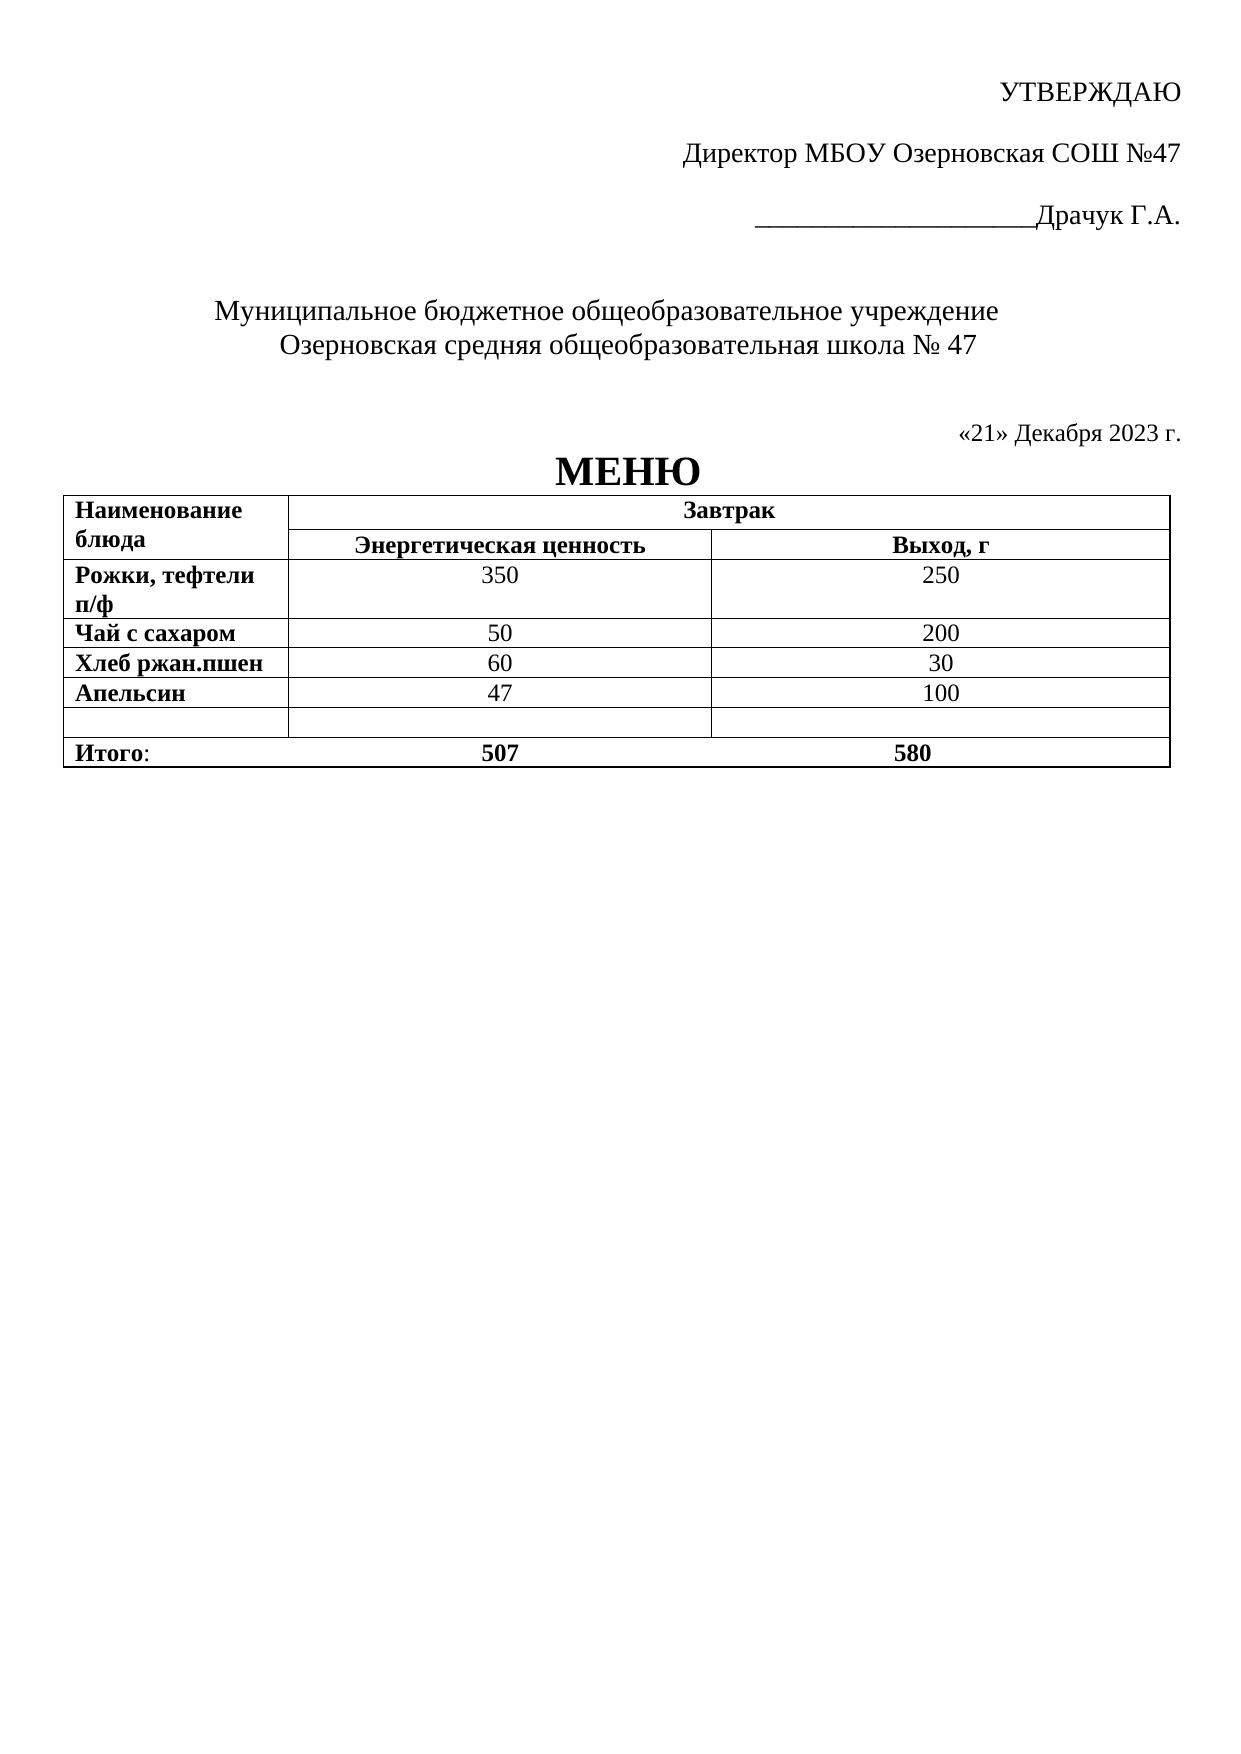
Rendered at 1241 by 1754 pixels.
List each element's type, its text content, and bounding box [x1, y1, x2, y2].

table_cell Итого: 507 580 [64, 738, 1169, 766]
table_cell 60 [289, 648, 711, 677]
table_cell [712, 708, 1169, 737]
table_cell Хлеб ржан.пшен [64, 648, 288, 677]
table_cell 50 [289, 619, 711, 647]
text Озерновская средняя общеобразовательная школа № 47 [75, 327, 1181, 360]
table_cell Рожки, тефтели п/ф [64, 560, 288, 617]
table_cell 100 [712, 678, 1169, 707]
table_cell [64, 708, 288, 737]
text Муниципальное бюджетное общеобразовательное учреждение [75, 293, 1138, 327]
table_cell Выход, г [712, 530, 1169, 559]
text Директор МБОУ Озерновская СОШ №47 [75, 137, 1181, 169]
table_cell Энергетическая ценность [289, 530, 711, 559]
table_cell 200 [712, 619, 1169, 647]
table_cell Апельсин [64, 678, 288, 707]
table_header Наименование блюда [64, 496, 288, 559]
table_cell Чай с сахаром [64, 619, 288, 647]
table_cell 47 [289, 678, 711, 707]
table_header Завтрак [289, 496, 1169, 529]
table_cell 30 [712, 648, 1169, 677]
table_cell 350 [289, 560, 711, 617]
table_cell 250 [712, 560, 1169, 617]
text МЕНЮ [75, 447, 1181, 494]
text «21» Декабря 2023 г. [75, 418, 1181, 447]
text ____________________Драчук Г.А. [75, 198, 1181, 231]
text УТВЕРЖДАЮ [75, 75, 1181, 107]
table_cell [289, 708, 711, 737]
